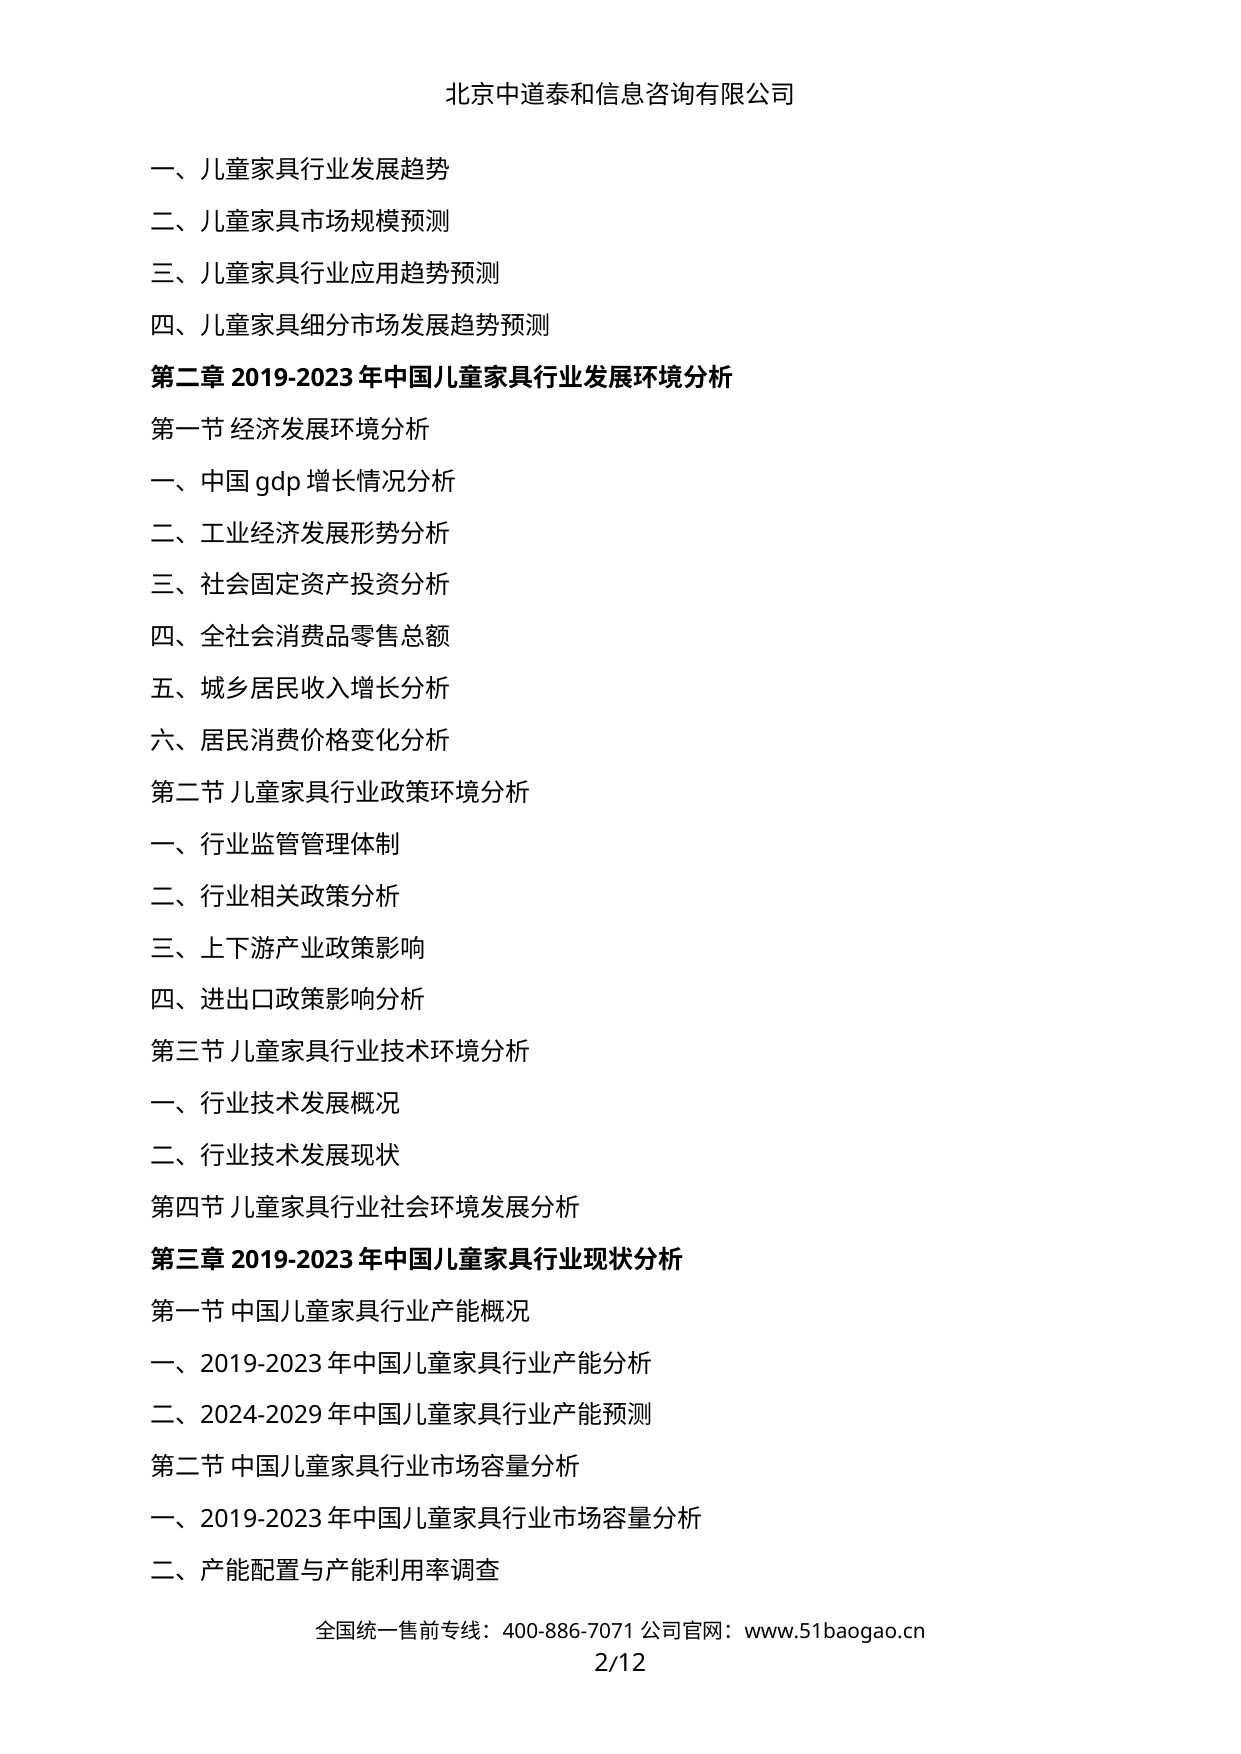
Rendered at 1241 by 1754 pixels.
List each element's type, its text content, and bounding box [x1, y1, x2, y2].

text 第二节 中国儿童家具行业市场容量分析 [150, 1447, 1090, 1483]
text 三、社会固定资产投资分析 [150, 565, 1090, 601]
text 第二节 儿童家具行业政策环境分析 [150, 772, 1090, 809]
text 四、全社会消费品零售总额 [150, 617, 1090, 653]
text 二、行业相关政策分析 [150, 876, 1090, 912]
text 第四节 儿童家具行业社会环境发展分析 [150, 1187, 1090, 1224]
text 一、行业监管管理体制 [150, 824, 1090, 861]
text 一、2019-2023年中国儿童家具行业市场容量分析 [150, 1499, 1090, 1535]
text 第一节 经济发展环境分析 [150, 409, 1090, 446]
text 六、居民消费价格变化分析 [150, 721, 1090, 757]
text 第二章 2019-2023年中国儿童家具行业发展环境分析 [150, 357, 1090, 394]
text 二、工业经济发展形势分析 [150, 513, 1090, 549]
text 一、儿童家具行业发展趋势 [150, 150, 1090, 186]
text 五、城乡居民收入增长分析 [150, 669, 1090, 705]
text 一、2019-2023年中国儿童家具行业产能分析 [150, 1343, 1090, 1379]
text 四、进出口政策影响分析 [150, 980, 1090, 1016]
text 第一节 中国儿童家具行业产能概况 [150, 1291, 1090, 1327]
text 二、儿童家具市场规模预测 [150, 202, 1090, 238]
text 二、产能配置与产能利用率调查 [150, 1551, 1090, 1587]
text 三、儿童家具行业应用趋势预测 [150, 254, 1090, 290]
text 一、中国gdp增长情况分析 [150, 461, 1090, 497]
text 第三节 儿童家具行业技术环境分析 [150, 1032, 1090, 1068]
text 二、2024-2029年中国儿童家具行业产能预测 [150, 1395, 1090, 1431]
text 一、行业技术发展概况 [150, 1084, 1090, 1120]
text 三、上下游产业政策影响 [150, 928, 1090, 964]
text 第三章 2019-2023年中国儿童家具行业现状分析 [150, 1239, 1090, 1276]
text 四、儿童家具细分市场发展趋势预测 [150, 306, 1090, 342]
text 二、行业技术发展现状 [150, 1136, 1090, 1172]
